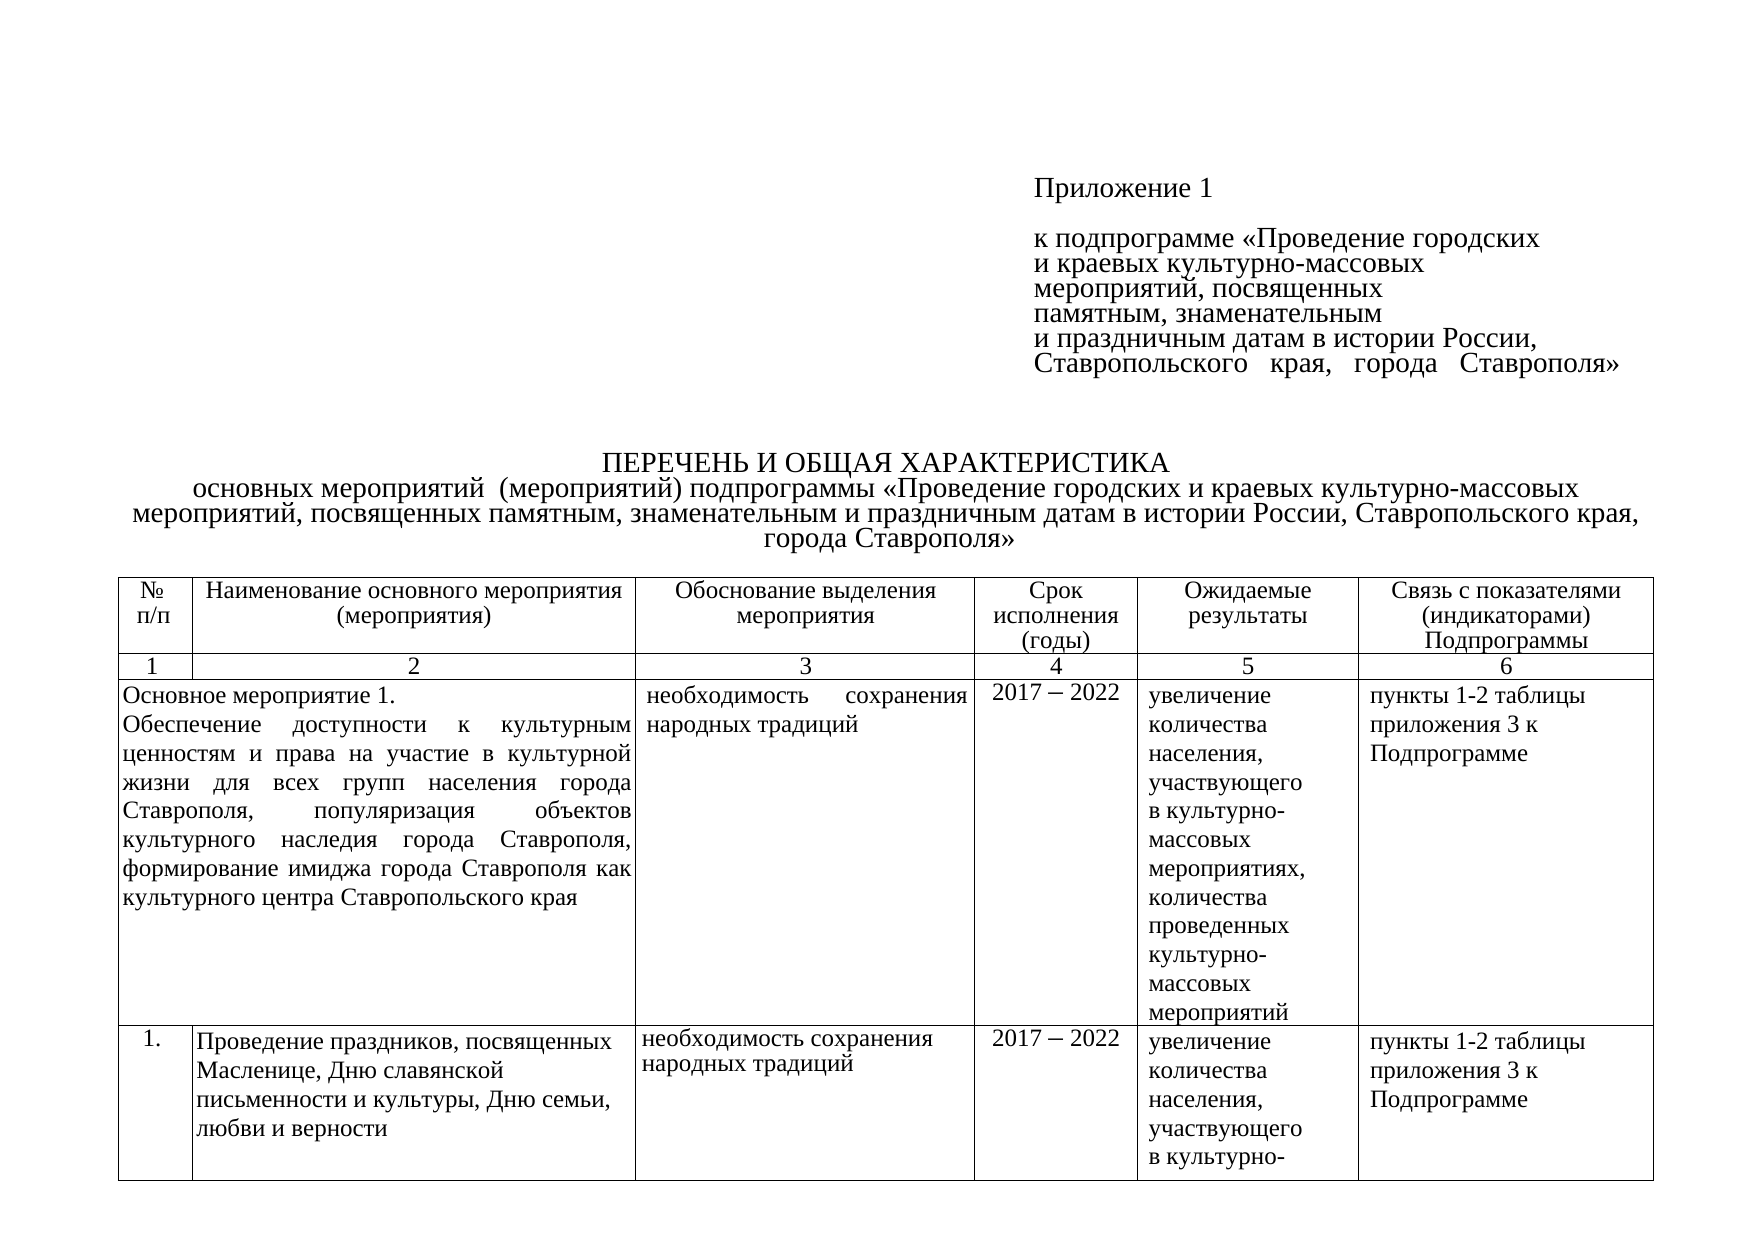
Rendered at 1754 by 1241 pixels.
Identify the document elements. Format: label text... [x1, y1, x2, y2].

table_cell 6 [1359, 654, 1653, 679]
table_cell 1 [119, 654, 192, 679]
table_header Связь с показателями (индикаторами) Подпрограммы [1359, 578, 1653, 653]
table_cell 2017 – 2022 [975, 1026, 1137, 1180]
table_header Обоснование выделения мероприятия [636, 578, 974, 653]
text и краевых культурно-массовых [1034, 252, 1668, 277]
text и праздничным датам в истории России, [1034, 327, 1668, 352]
table_header Ожидаемые результаты [1138, 578, 1358, 653]
table_cell 3 [636, 654, 974, 679]
table_header Срок исполнения (годы) [975, 578, 1137, 653]
text к подпрограмме «Проведение городских [1034, 227, 1668, 252]
table_cell необходимость сохранения народных традиций [636, 1026, 974, 1180]
table_cell Проведение праздников, посвященных Масленице, Дню славянской письменности и культуры, Дню семьи, любви и верности [193, 1026, 635, 1180]
table_cell Основное мероприятие 1. Обеспечение доступности к культурным ценностям и права на участие в культурной жизни для всех групп населения города Ставрополя, популяризация объектов культурного наследия города Ставрополя, формирование имиджа города Ставрополя как культурного центра Ставропольского края [119, 680, 635, 1025]
text основных мероприятий (мероприятий) подпрограммы «Проведение городских и краевых культурно-массовых мероприятий, посвященных памятным, знаменательным и праздничным датам в истории России, Ставропольского края, [118, 477, 1654, 527]
text Приложение 1 [1034, 177, 1654, 202]
table_cell необходимость сохранения народных традиций [636, 680, 974, 1025]
table_cell пункты 1-2 таблицы приложения 3 к Подпрограмме [1359, 680, 1653, 1025]
table_cell 2017 – 2022 [975, 680, 1137, 1025]
table_cell 5 [1138, 654, 1358, 679]
text мероприятий, посвященных [1034, 277, 1668, 302]
table_header Наименование основного мероприятия (мероприятия) [193, 578, 635, 653]
text Ставропольского края, города Ставрополя» [1034, 352, 1668, 377]
table_cell увеличение количества населения, участвующего в культурно- [1138, 1026, 1358, 1180]
table_header № п/п [119, 578, 192, 653]
table_cell увеличение количества населения, участвующего в культурно-массовых мероприятиях, количества проведенных культурно-массовых мероприятий [1138, 680, 1358, 1025]
text города Ставрополя» [118, 527, 1654, 552]
text ПЕРЕЧЕНЬ И ОБЩАЯ ХАРАКТЕРИСТИКА [118, 452, 1654, 477]
text памятным, знаменательным [1034, 302, 1668, 327]
table_cell 2 [193, 654, 635, 679]
table_cell 1. [119, 1026, 192, 1180]
table_cell пункты 1-2 таблицы приложения 3 к Подпрограмме [1359, 1026, 1653, 1180]
table_cell 4 [975, 654, 1137, 679]
